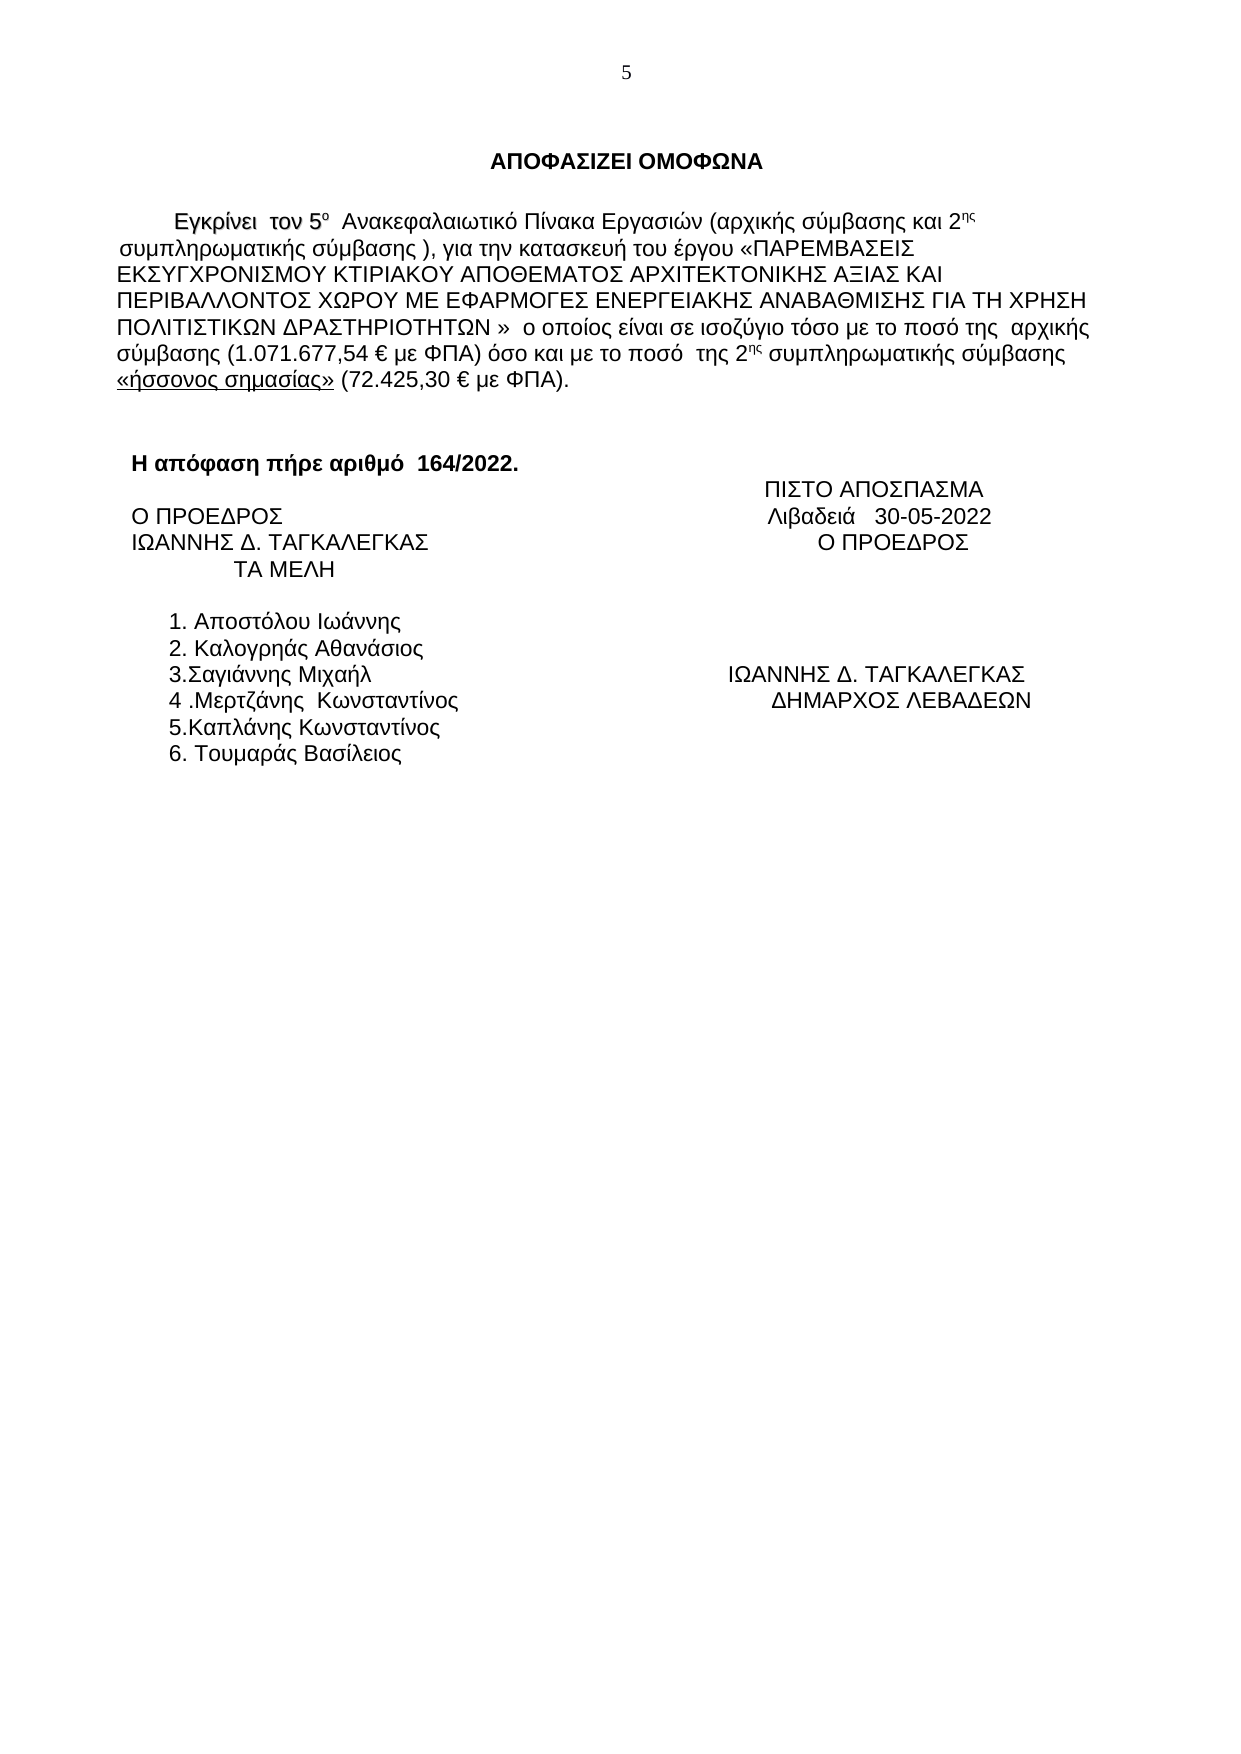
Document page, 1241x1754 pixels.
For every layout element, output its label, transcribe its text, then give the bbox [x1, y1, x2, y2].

text συμπληρωματικής σύμβασης ), για την κατασκευή του έργου «ΠΑΡΕΜΒΑΣΕΙΣ ΕΚΣΥΓΧΡΟΝΙΣΜΟΥ ΚΤΙΡΙΑΚΟΥ ΑΠΟΘΕΜΑΤΟΣ ΑΡΧΙΤΕΚΤΟΝΙΚΗΣ ΑΞΙΑΣ ΚΑΙ ΠΕΡΙΒΑΛΛΟΝΤΟΣ ΧΩΡΟΥ ΜΕ ΕΦΑΡΜΟΓΕΣ ΕΝΕΡΓΕΙΑΚΗΣ ΑΝΑΒΑΘΜΙΣΗΣ ΓΙΑ ΤΗ ΧΡΗΣΗ ΠΟΛΙΤΙΣΤΙΚΩΝ ΔΡΑΣΤΗΡΙΟΤΗΤΩΝ » ο οποίος είναι σε ισοζύγιο τόσο με το ποσό της αρχικής σύμβασης (1.071.677,54 € με ΦΠΑ) όσο και με το ποσό της 2ης συμπληρωματικής σύμβασης «ήσσονος σημασίας» (72.425,30 € με ΦΠΑ). [43, 234, 1122, 393]
text ΤΑ ΜΕΛΗ [131, 556, 1122, 582]
text 3.Σαγιάννης Μιχαήλ ΙΩΑΝΝΗΣ Δ. ΤΑΓΚΑΛΕΓΚΑΣ [168, 661, 1122, 687]
text Η απόφαση πήρε αριθμό 164/2022. [131, 450, 1122, 476]
text Ο ΠΡΟΕΔΡΟΣ Λιβαδειά 30-05-2022 [131, 503, 1122, 529]
text ΙΩΑΝΝΗΣ Δ. ΤΑΓΚΑΛΕΓΚΑΣ Ο ΠΡΟΕΔΡΟΣ [131, 529, 1122, 556]
text 4 .Μερτζάνης Κωνσταντίνος ΔΗΜΑΡΧΟΣ ΛΕΒΑΔΕΩΝ [169, 687, 1122, 714]
text 6. Τουμαράς Βασίλειος [169, 740, 1122, 766]
text 2. Καλογρηάς Αθανάσιος [168, 634, 1122, 661]
text Εγκρίνει τον 5ο Ανακεφαλαιωτικό Πίνακα Εργασιών (αρχικής σύμβασης και 2ης [335, 208, 1122, 234]
text ΠΙΣΤΟ ΑΠΟΣΠΑΣΜΑ [184, 476, 1122, 503]
text 1. Αποστόλου Ιωάννης [168, 608, 1122, 634]
text 5.Καπλάνης Κωνσταντίνος [169, 714, 1122, 740]
text ΑΠΟΦΑΣΙΖΕΙ ΟΜΟΦΩΝΑ [131, 148, 1122, 174]
